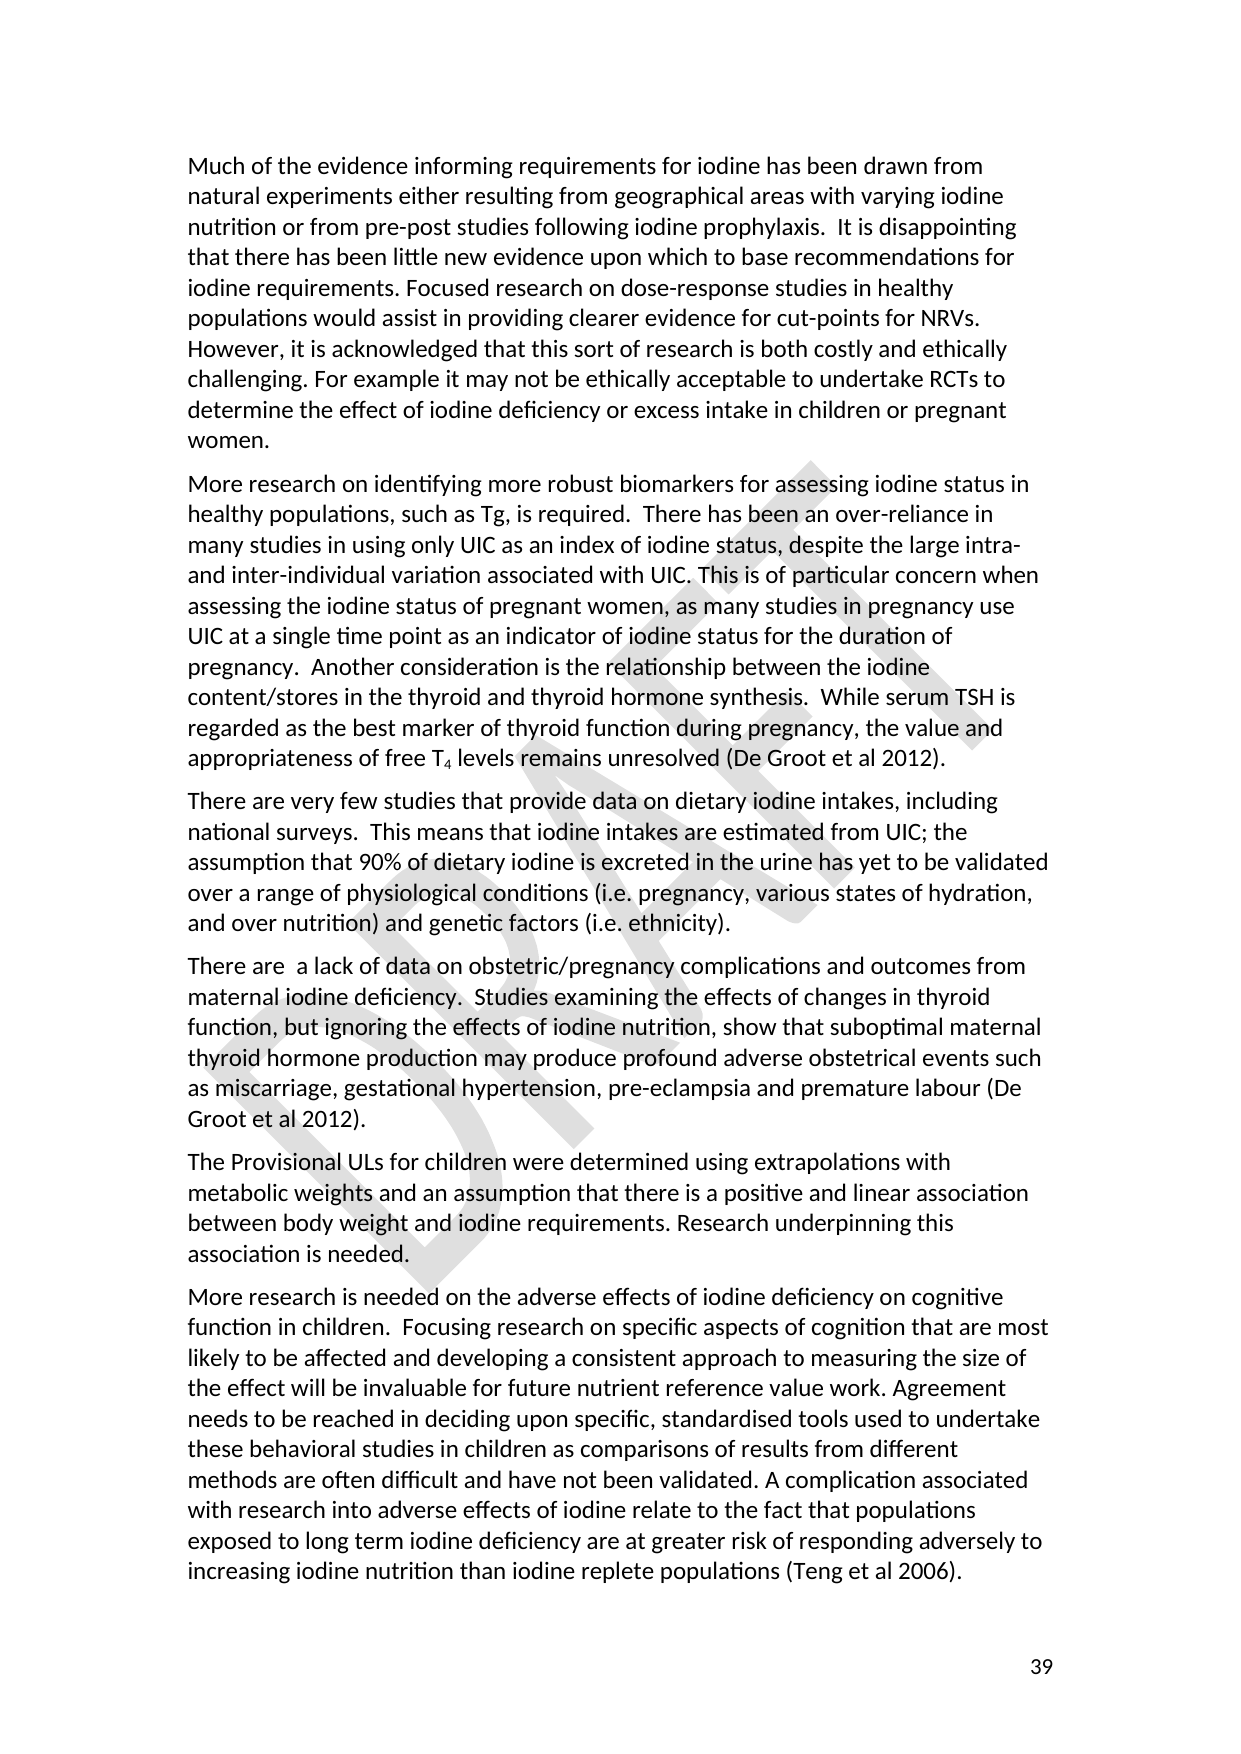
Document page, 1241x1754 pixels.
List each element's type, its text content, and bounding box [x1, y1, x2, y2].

text The Provisional ULs for children were determined using extrapolations with metabolic weights and an assumption that there is a positive and linear association between body weight and iodine requirements. Research underpinning this association is needed. [187, 1146, 1053, 1268]
text More research is needed on the adverse effects of iodine deficiency on cognitive function in children. Focusing research on specific aspects of cognition that are most likely to be affected and developing a consistent approach to measuring the size of the effect will be invaluable for future nutrient reference value work. Agreement needs to be reached in deciding upon specific, standardised tools used to undertake these behavioral studies in children as comparisons of results from different methods are often difficult and have not been validated. A complication associated with research into adverse effects of iodine relate to the fact that populations exposed to long term iodine deficiency are at greater risk of responding adversely to increasing iodine nutrition than iodine replete populations (Teng et al 2006). [187, 1281, 1053, 1586]
text There are very few studies that provide data on dietary iodine intakes, including national surveys. This means that iodine intakes are estimated from UIC; the assumption that 90% of dietary iodine is excreted in the urine has yet to be validated over a range of physiological conditions (i.e. pregnancy, various states of hydration, and over nutrition) and genetic factors (i.e. ethnicity). [187, 785, 1053, 938]
text More research on identifying more robust biomarkers for assessing iodine status in healthy populations, such as Tg, is required. There has been an over-reliance in many studies in using only UIC as an index of iodine status, despite the large intra- and inter-individual variation associated with UIC. This is of particular concern when assessing the iodine status of pregnant women, as many studies in pregnancy use UIC at a single time point as an indicator of iodine status for the duration of pregnancy. Another consideration is the relationship between the iodine content/stores in the thyroid and thyroid hormone synthesis. While serum TSH is regarded as the best marker of thyroid function during pregnancy, the value and appropriateness of free T4 levels remains unresolved (De Groot et al 2012). [187, 468, 1053, 773]
text Much of the evidence informing requirements for iodine has been drawn from natural experiments either resulting from geographical areas with varying iodine nutrition or from pre-post studies following iodine prophylaxis. It is disappointing that there has been little new evidence upon which to base recommendations for iodine requirements. Focused research on dose-response studies in healthy populations would assist in providing clearer evidence for cut-points for NRVs. However, it is acknowledged that this sort of research is both costly and ethically challenging. For example it may not be ethically acceptable to undertake RCTs to determine the effect of iodine deficiency or excess intake in children or pregnant women. [187, 150, 1053, 455]
text There are a lack of data on obstetric/pregnancy complications and outcomes from maternal iodine deficiency. Studies examining the effects of changes in thyroid function, but ignoring the effects of iodine nutrition, show that suboptimal maternal thyroid hormone production may produce profound adverse obstetrical events such as miscarriage, gestational hypertension, pre-eclampsia and premature labour (De Groot et al 2012). [187, 951, 1053, 1134]
